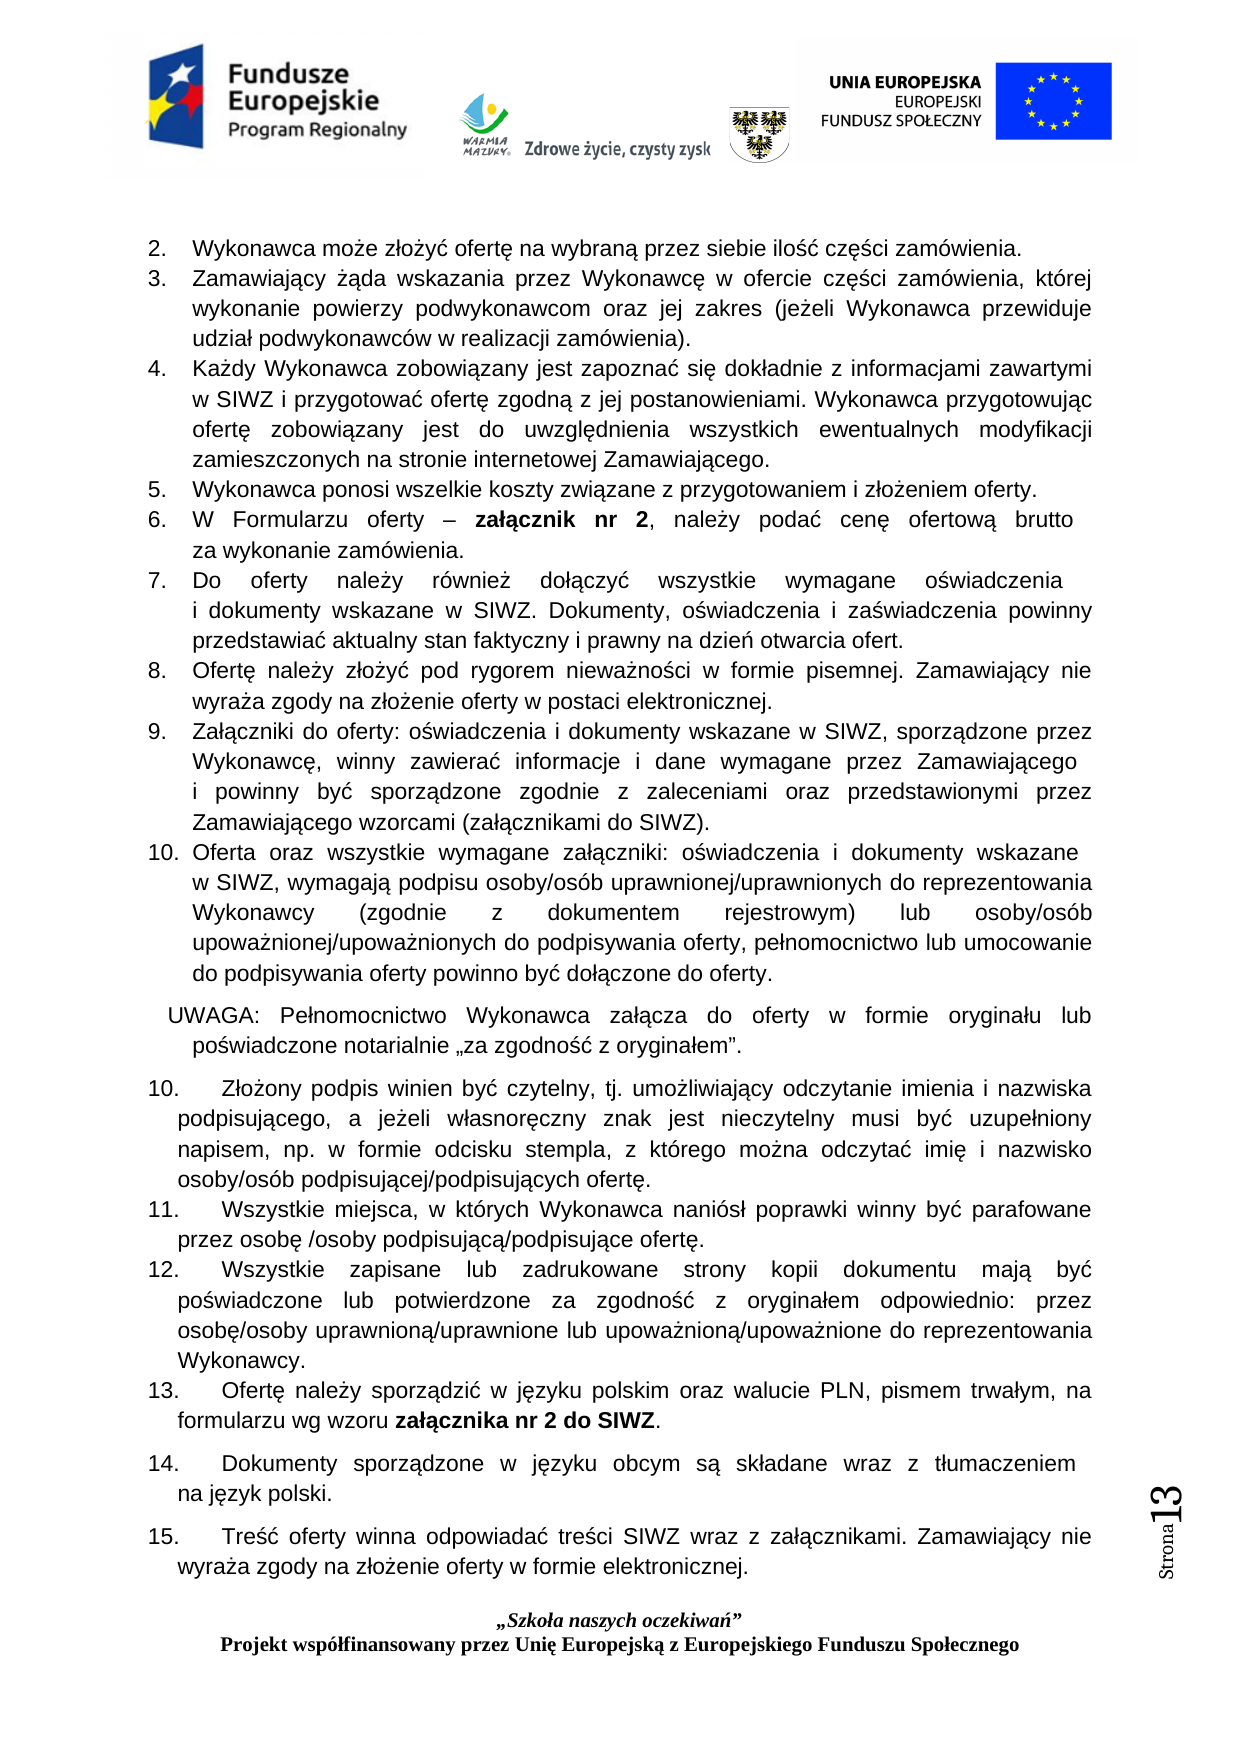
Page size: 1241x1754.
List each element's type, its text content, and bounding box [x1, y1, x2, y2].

list Oferta oraz wszystkie wymagane załączniki: oświadczenia i dokumenty wskazane w SIWZ, wymagają podpisu osoby/osób uprawnionej/uprawnionych do reprezentowania Wykonawcy (zgodnie z dokumentem rejestrowym) lub osoby/osób upoważnionej/upoważnionych do podpisywania oferty, pełnomocnictwo lub umocowanie do podpisywania oferty powinno być dołączone do oferty. [148, 839, 1093, 986]
picture [794, 38, 1138, 164]
list W Formularzu oferty – załącznik nr 2, należy podać cenę ofertową brutto za wykonanie zamówienia. [148, 506, 1093, 563]
picture [105, 26, 433, 180]
list Wykonawca ponosi wszelkie koszty związane z przygotowaniem i złożeniem oferty. [148, 476, 1093, 503]
text UWAGA: Pełnomocnictwo Wykonawca załącza do oferty w formie oryginału lub poświadczone notarialnie „za zgodność z oryginałem”. [148, 1002, 1093, 1059]
list Wykonawca może złożyć ofertę na wybraną przez siebie ilość części zamówienia. [148, 234, 1093, 261]
list Załączniki do oferty: oświadczenia i dokumenty wskazane w SIWZ, sporządzone przez Wykonawcę, winny zawierać informacje i dane wymagane przez Zamawiającego i powinny być sporządzone zgodnie z zaleceniami oraz przedstawionymi przez Zamawiającego wzorcami (załącznikami do SIWZ). [148, 718, 1093, 835]
picture [729, 107, 790, 163]
picture [443, 89, 725, 163]
list Złożony podpis winien być czytelny, tj. umożliwiający odczytanie imienia i nazwiska podpisującego, a jeżeli własnoręczny znak jest nieczytelny musi być uzupełniony napisem, np. w formie odcisku stempla, z którego można odczytać imię i nazwisko osoby/osób podpisującej/podpisujących ofertę. [148, 1075, 1093, 1192]
list Treść oferty winna odpowiadać treści SIWZ wraz z załącznikami. Zamawiający nie wyraża zgody na złożenie oferty w formie elektronicznej. [148, 1523, 1093, 1580]
list Ofertę należy sporządzić w języku polskim oraz walucie PLN, pismem trwałym, na formularzu wg wzoru załącznika nr 2 do SIWZ. [148, 1377, 1093, 1434]
list Zamawiający żąda wskazania przez Wykonawcę w ofercie części zamówienia, której wykonanie powierzy podwykonawcom oraz jej zakres (jeżeli Wykonawca przewiduje udział podwykonawców w realizacji zamówienia). [148, 265, 1093, 352]
list Dokumenty sporządzone w języku obcym są składane wraz z tłumaczeniem na język polski. [148, 1450, 1093, 1507]
list Do oferty należy również dołączyć wszystkie wymagane oświadczenia i dokumenty wskazane w SIWZ. Dokumenty, oświadczenia i zaświadczenia powinny przedstawiać aktualny stan faktyczny i prawny na dzień otwarcia ofert. [148, 567, 1093, 654]
list Ofertę należy złożyć pod rygorem nieważności w formie pisemnej. Zamawiający nie wyraża zgody na złożenie oferty w postaci elektronicznej. [148, 657, 1093, 714]
list Każdy Wykonawca zobowiązany jest zapoznać się dokładnie z informacjami zawartymi w SIWZ i przygotować ofertę zgodną z jej postanowieniami. Wykonawca przygotowując ofertę zobowiązany jest do uwzględnienia wszystkich ewentualnych modyfikacji zamieszczonych na stronie internetowej Zamawiającego. [148, 355, 1093, 472]
list Wszystkie zapisane lub zadrukowane strony kopii dokumentu mają być poświadczone lub potwierdzone za zgodność z oryginałem odpowiednio: przez osobę/osoby uprawnioną/uprawnione lub upoważnioną/upoważnione do reprezentowania Wykonawcy. [148, 1256, 1093, 1373]
list Wszystkie miejsca, w których Wykonawca naniósł poprawki winny być parafowane przez osobę /osoby podpisującą/podpisujące ofertę. [148, 1196, 1093, 1253]
